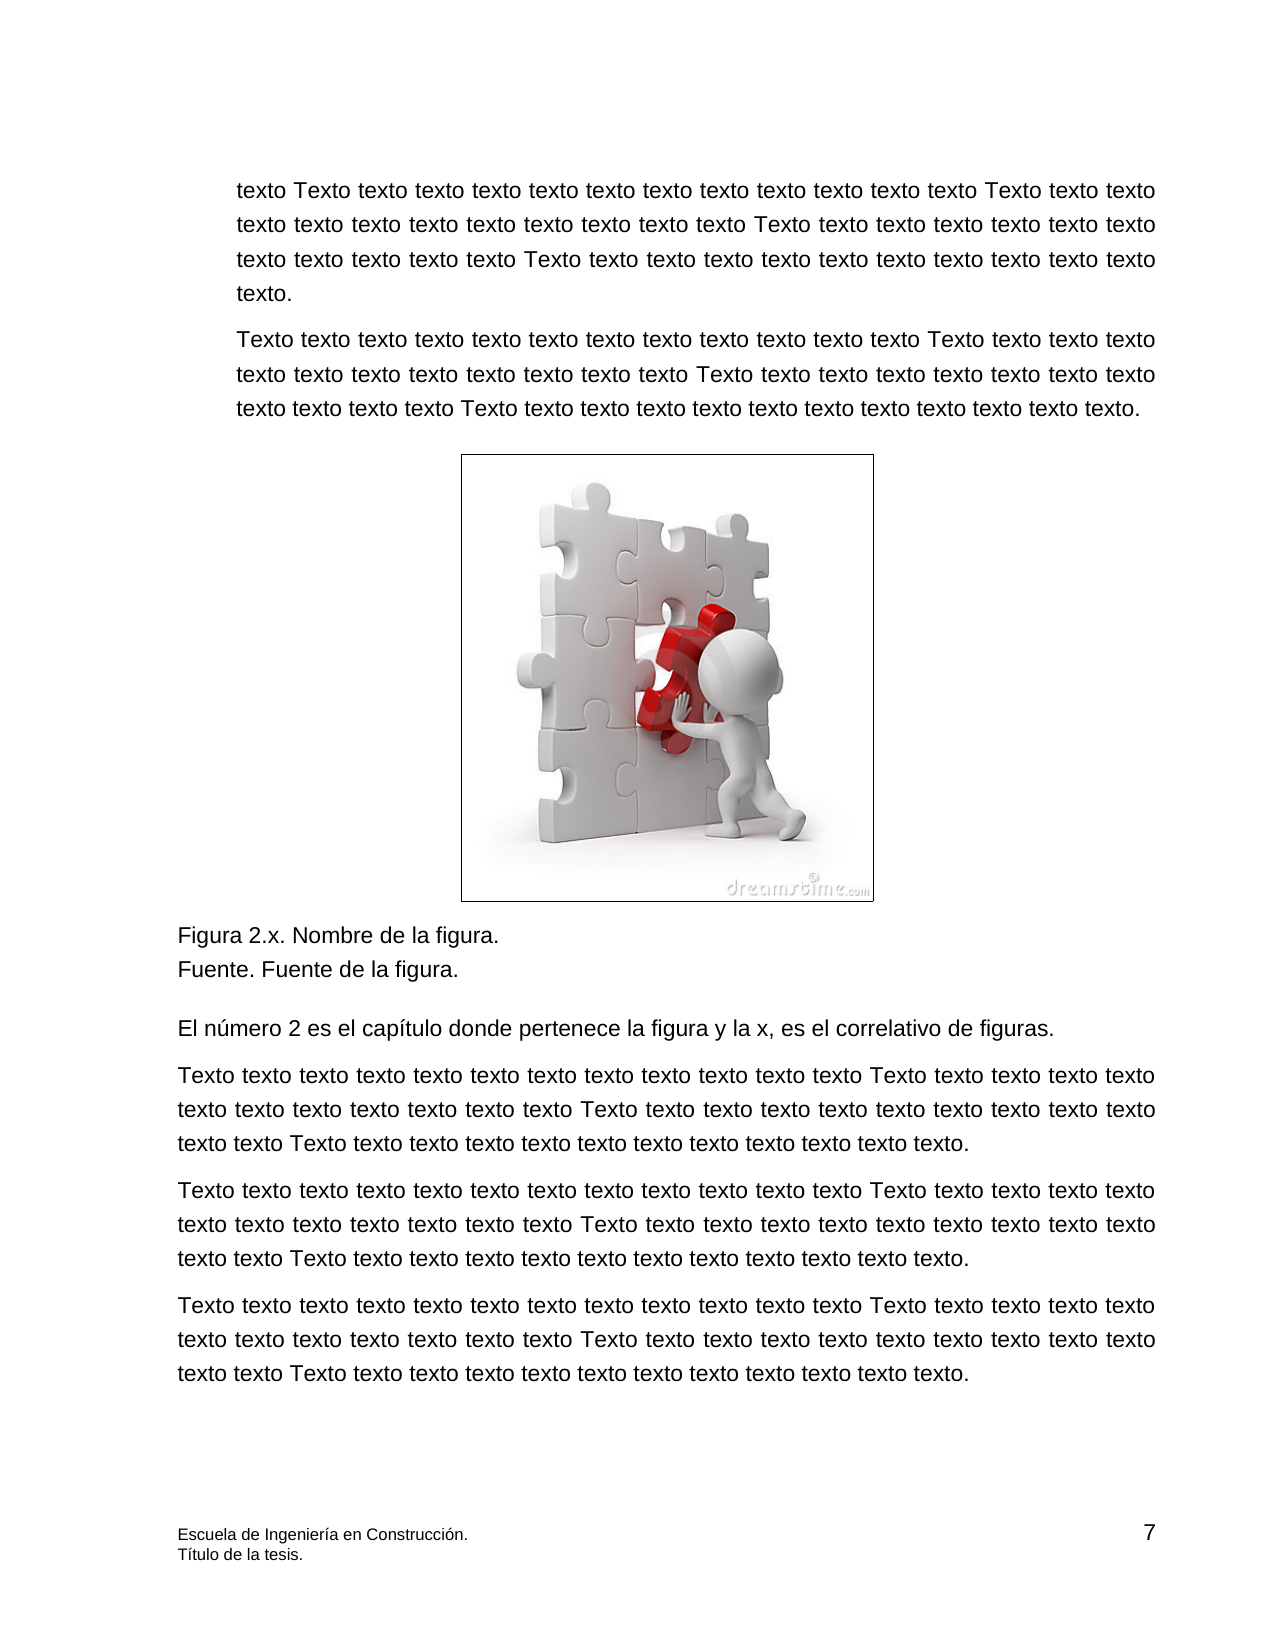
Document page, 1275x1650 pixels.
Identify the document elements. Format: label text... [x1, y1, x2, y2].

text El número 2 es el capítulo donde pertenece la figura y la x, es el correlativo de figuras. [177, 1015, 1157, 1041]
text Texto texto texto texto texto texto texto texto texto texto texto texto Texto texto texto texto texto texto texto texto texto texto texto texto Texto texto texto texto texto texto texto texto texto texto texto texto Texto texto texto texto texto texto texto texto texto texto texto texto. [177, 1292, 1157, 1386]
text Texto texto texto texto texto texto texto texto texto texto texto texto Texto texto texto texto texto texto texto texto texto texto texto texto Texto texto texto texto texto texto texto texto texto texto texto texto Texto texto texto texto texto texto texto texto texto texto texto texto. [177, 1177, 1157, 1271]
text Figura 2.x. Nombre de la figura. [177, 922, 1157, 948]
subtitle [207, 177, 1157, 306]
text Texto texto texto texto texto texto texto texto texto texto texto texto Texto texto texto texto texto texto texto texto texto texto texto texto Texto texto texto texto texto texto texto texto texto texto texto texto Texto texto texto texto texto texto texto texto texto texto texto texto. [236, 326, 1157, 421]
text Fuente. Fuente de la figura. [177, 956, 1157, 982]
picture [462, 455, 873, 901]
text Texto texto texto texto texto texto texto texto texto texto texto texto Texto texto texto texto texto texto texto texto texto texto texto texto Texto texto texto texto texto texto texto texto texto texto texto texto Texto texto texto texto texto texto texto texto texto texto texto texto. [177, 1062, 1157, 1156]
